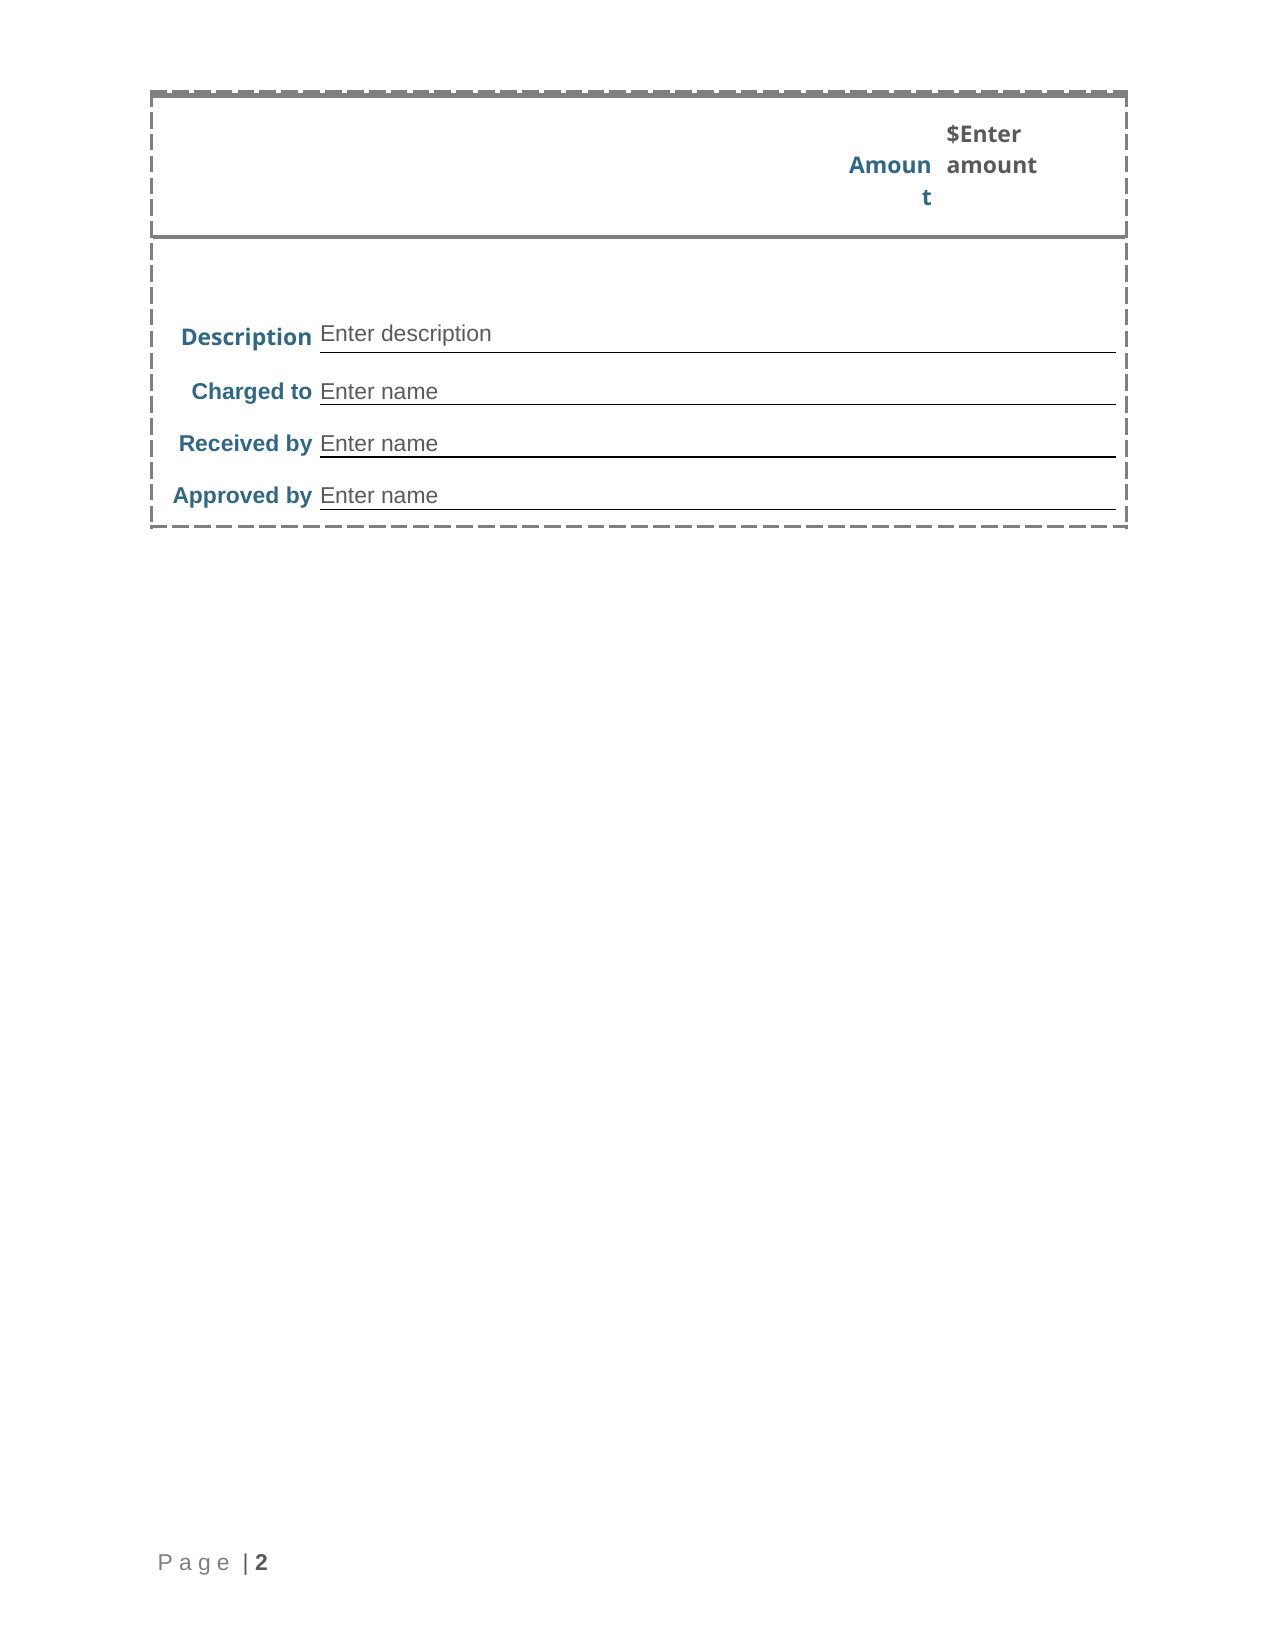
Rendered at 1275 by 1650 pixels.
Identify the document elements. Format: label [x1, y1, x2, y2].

table_header [152, 238, 1127, 525]
table_header [152, 98, 1127, 235]
